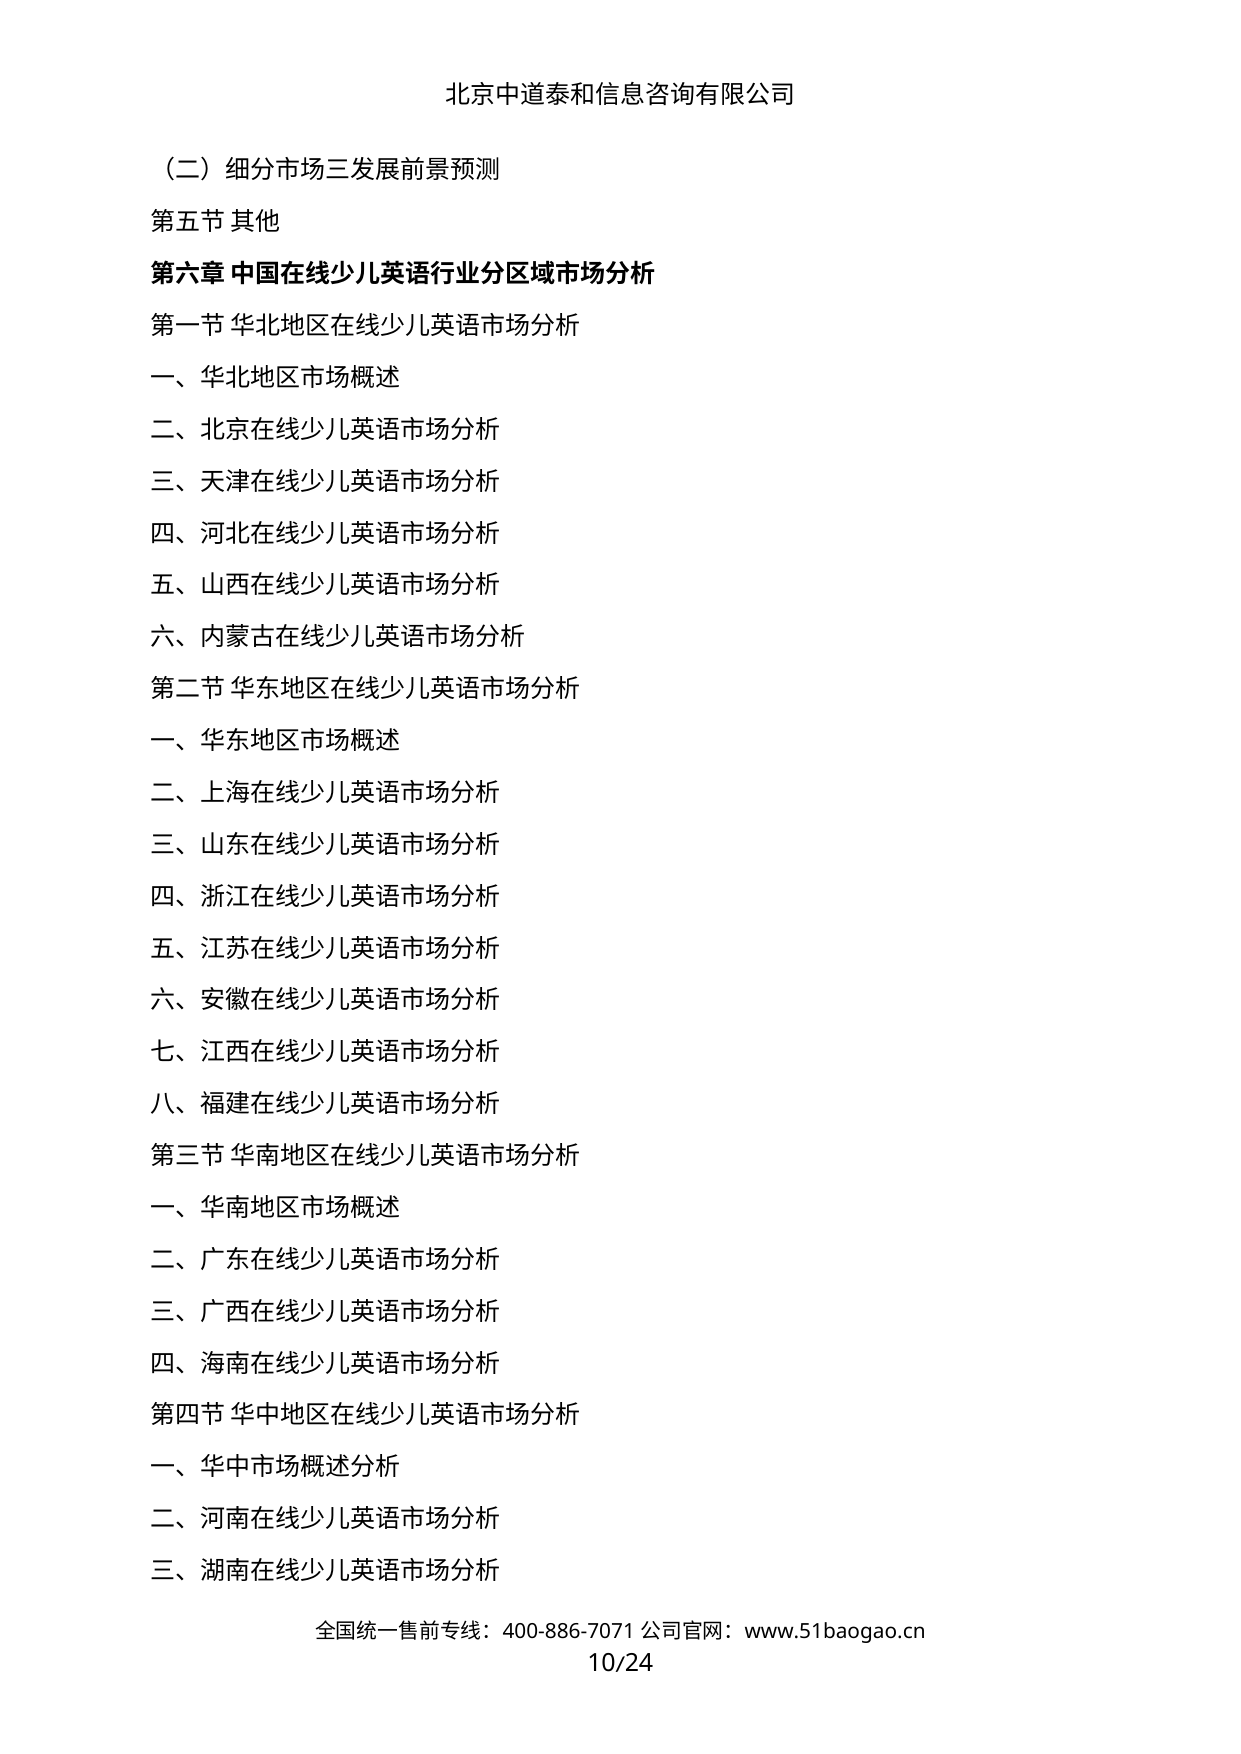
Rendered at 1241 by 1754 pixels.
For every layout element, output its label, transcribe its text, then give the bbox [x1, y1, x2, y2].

text 二、上海在线少儿英语市场分析 [150, 772, 1090, 809]
text （二）细分市场三发展前景预测 [150, 150, 1090, 186]
text 第五节 其他 [150, 202, 1090, 238]
text 四、浙江在线少儿英语市场分析 [150, 876, 1090, 912]
text 第一节 华北地区在线少儿英语市场分析 [150, 306, 1090, 342]
text 第四节 华中地区在线少儿英语市场分析 [150, 1395, 1090, 1431]
text 第二节 华东地区在线少儿英语市场分析 [150, 669, 1090, 705]
text 五、山西在线少儿英语市场分析 [150, 565, 1090, 601]
text 一、华北地区市场概述 [150, 357, 1090, 394]
text 三、山东在线少儿英语市场分析 [150, 824, 1090, 861]
text 第六章 中国在线少儿英语行业分区域市场分析 [150, 254, 1090, 290]
text 三、湖南在线少儿英语市场分析 [150, 1551, 1090, 1587]
text 二、广东在线少儿英语市场分析 [150, 1239, 1090, 1276]
text 四、海南在线少儿英语市场分析 [150, 1343, 1090, 1379]
text 二、北京在线少儿英语市场分析 [150, 409, 1090, 446]
text 四、河北在线少儿英语市场分析 [150, 513, 1090, 549]
text 六、内蒙古在线少儿英语市场分析 [150, 617, 1090, 653]
text 三、天津在线少儿英语市场分析 [150, 461, 1090, 497]
text 五、江苏在线少儿英语市场分析 [150, 928, 1090, 964]
text 一、华东地区市场概述 [150, 721, 1090, 757]
text 第三节 华南地区在线少儿英语市场分析 [150, 1136, 1090, 1172]
text 七、江西在线少儿英语市场分析 [150, 1032, 1090, 1068]
text 八、福建在线少儿英语市场分析 [150, 1084, 1090, 1120]
text 一、华中市场概述分析 [150, 1447, 1090, 1483]
text 三、广西在线少儿英语市场分析 [150, 1291, 1090, 1327]
text 一、华南地区市场概述 [150, 1187, 1090, 1224]
text 六、安徽在线少儿英语市场分析 [150, 980, 1090, 1016]
text 二、河南在线少儿英语市场分析 [150, 1499, 1090, 1535]
